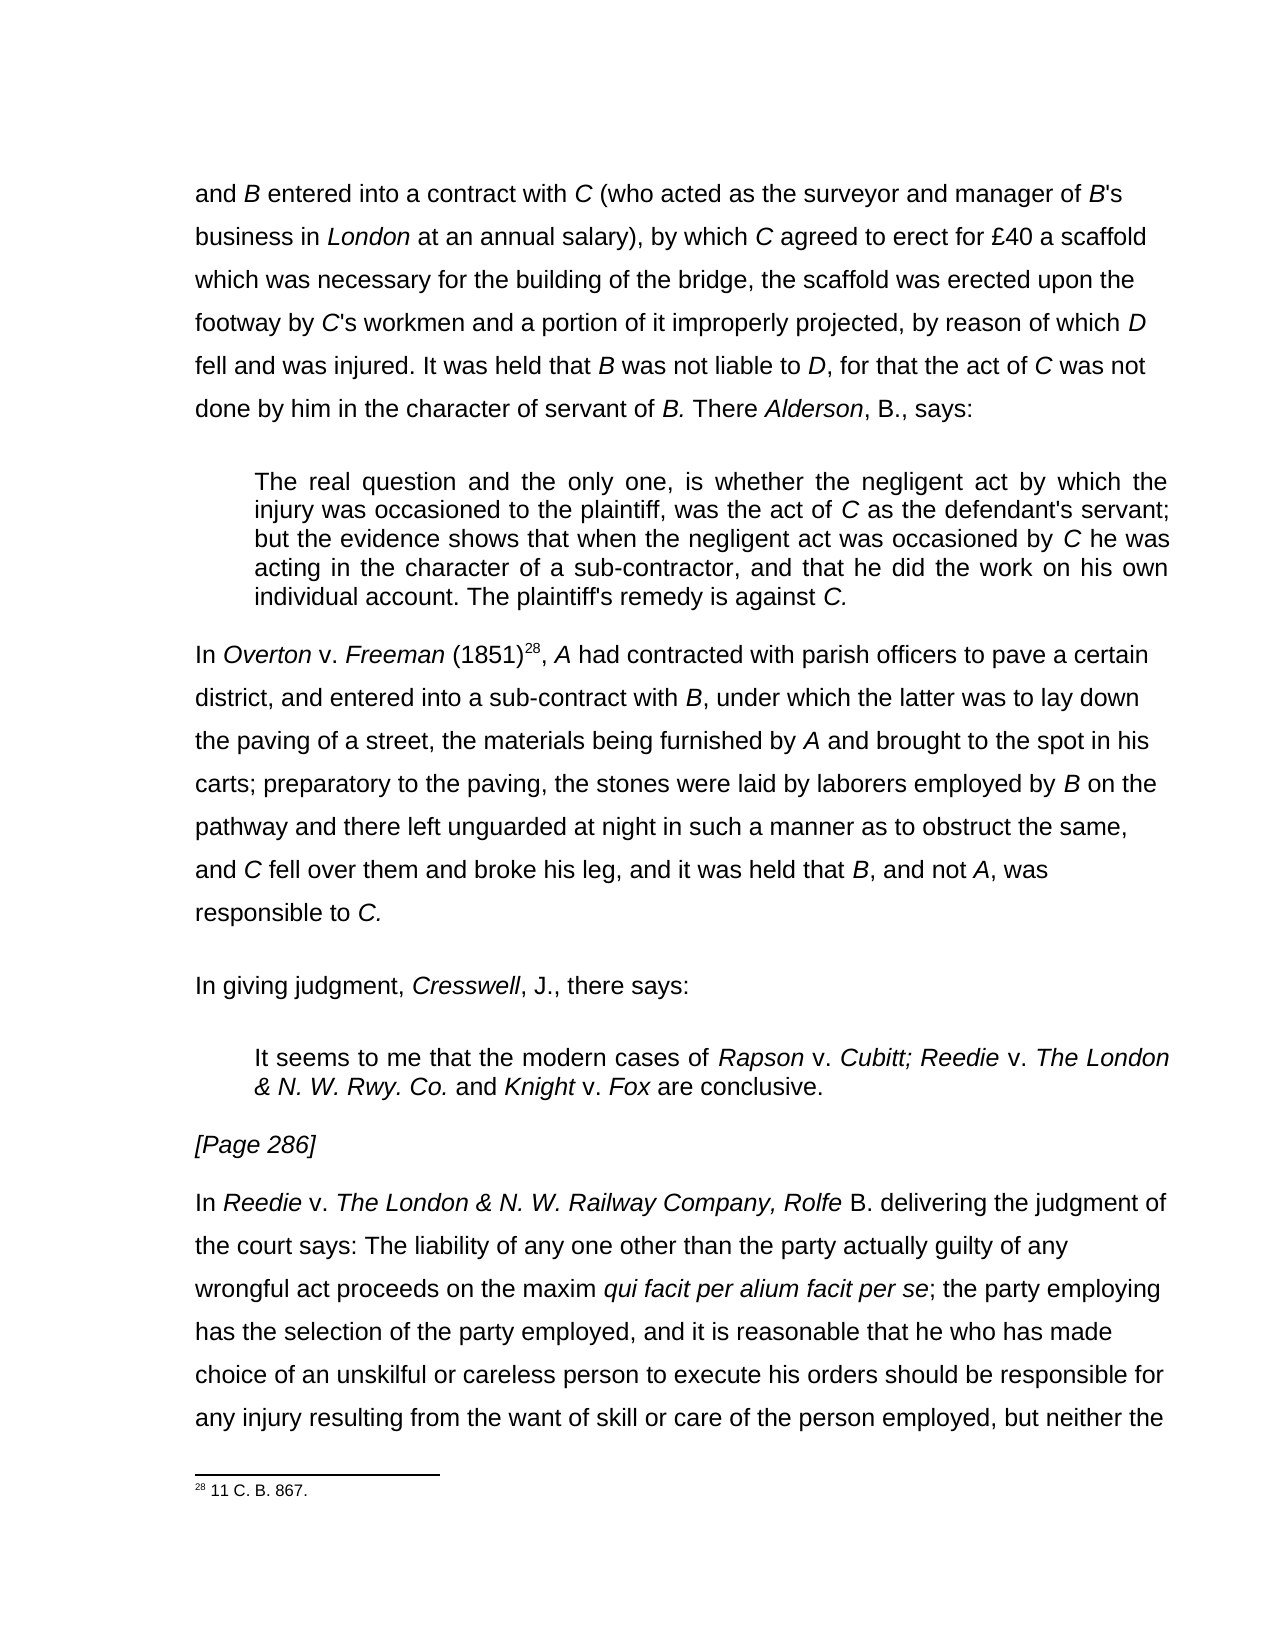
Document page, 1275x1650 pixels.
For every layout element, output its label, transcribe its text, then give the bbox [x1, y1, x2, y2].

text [195, 1187, 1170, 1432]
text [Page 286] [195, 1129, 1170, 1158]
text In giving judgment, Cresswell, J., there says: [195, 971, 1170, 999]
text In Overton v. Freeman (1851), A had contracted with parish officers to pave a certain district, and entered into a sub-contract with B, under which the latter was to lay down the paving of a street, the materials being furnished by A and brought to the spot in his carts; preparatory to the paving, the stones were laid by laborers employed by B on the pathway and there left unguarded at night in such a manner as to obstruct the same, and C fell over them and broke his leg, and it was held that B, and not A, was responsible to C. [195, 639, 1170, 927]
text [195, 179, 1170, 423]
text The real question and the only one, is whether the negligent act by which the injury was occasioned to the plaintiff, was the act of C as the defendant's servant; but the evidence shows that when the negligent act was occasioned by C he was acting in the character of a sub-contractor, and that he did the work on his own individual account. The plaintiff's remedy is against C. [254, 467, 1170, 610]
text It seems to me that the modern cases of Rapson v. Cubitt; Reedie v. The London & N. W. Rwy. Co. and Knight v. Fox are conclusive. [254, 1043, 1170, 1100]
